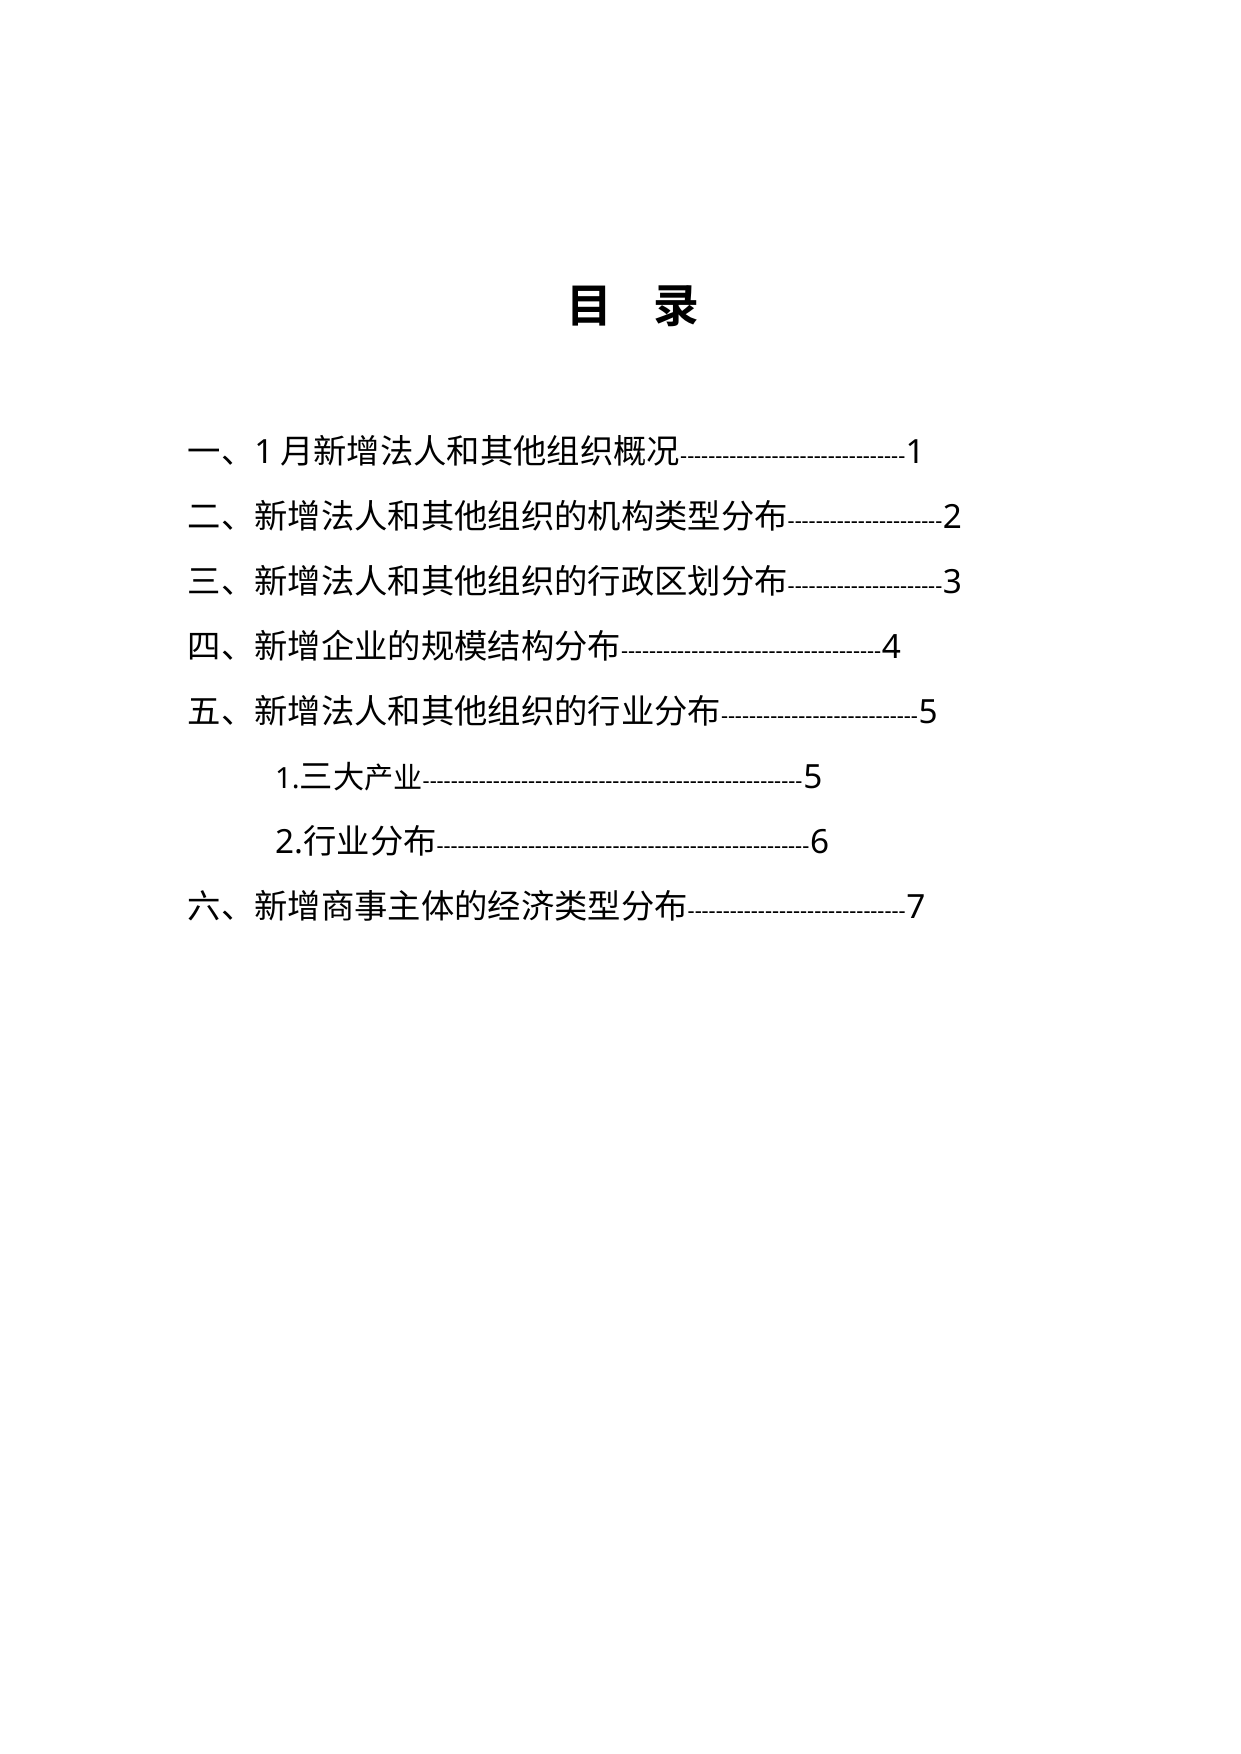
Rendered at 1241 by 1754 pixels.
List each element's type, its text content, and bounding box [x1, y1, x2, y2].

text 二、新增法人和其他组织的机构类型分布----------------------2 [187, 482, 1113, 547]
text 五、新增法人和其他组织的行业分布----------------------------5 [187, 677, 1113, 742]
text 1.三大产业------------------------------------------------------5 [231, 742, 1113, 807]
text 四、新增企业的规模结构分布-------------------------------------4 [187, 612, 1113, 677]
text 六、新增商事主体的经济类型分布-------------------------------7 [187, 872, 1103, 937]
text 目 录 [187, 254, 1078, 352]
text 一、1月新增法人和其他组织概况--------------------------------1 [187, 417, 1084, 482]
text 2.行业分布-----------------------------------------------------6 [231, 807, 1113, 872]
text 三、新增法人和其他组织的行政区划分布----------------------3 [187, 547, 1128, 612]
